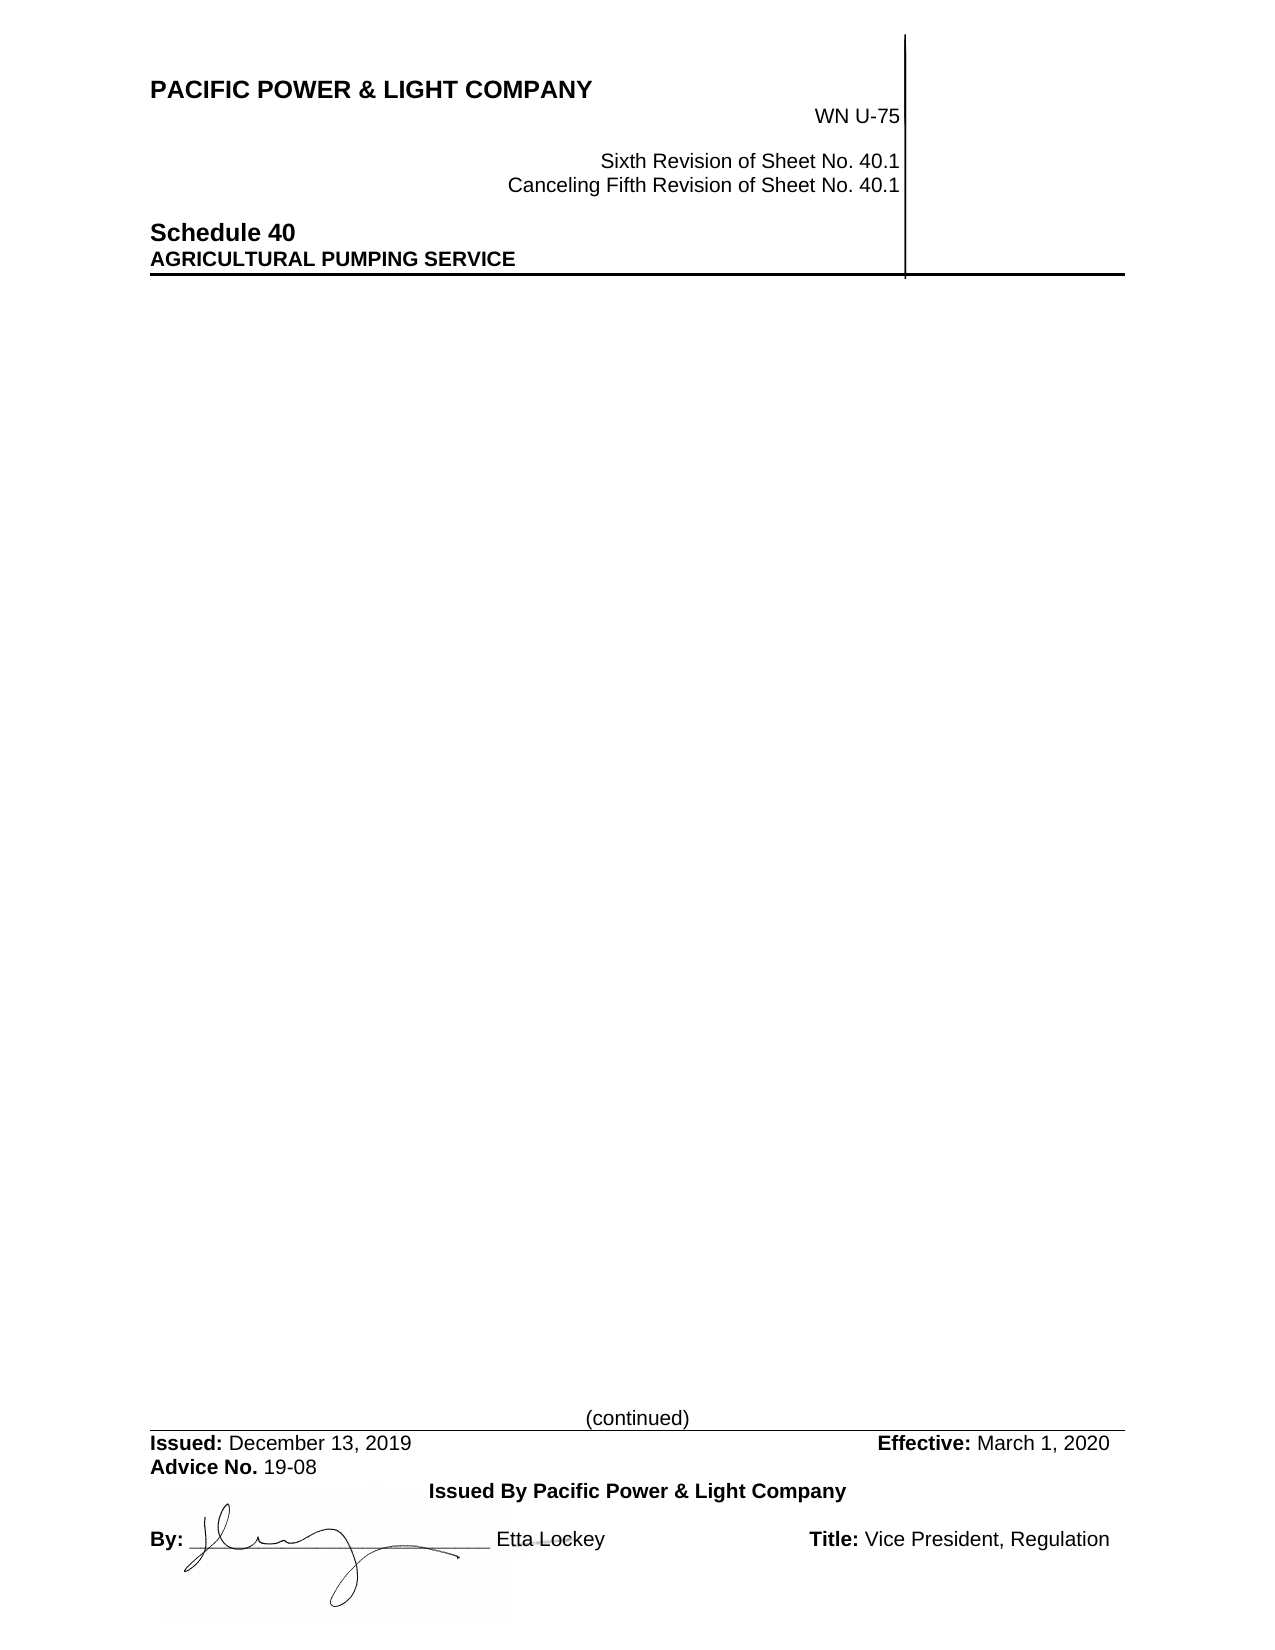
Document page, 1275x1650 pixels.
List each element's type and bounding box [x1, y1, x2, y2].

picture [209, 1479, 575, 1593]
